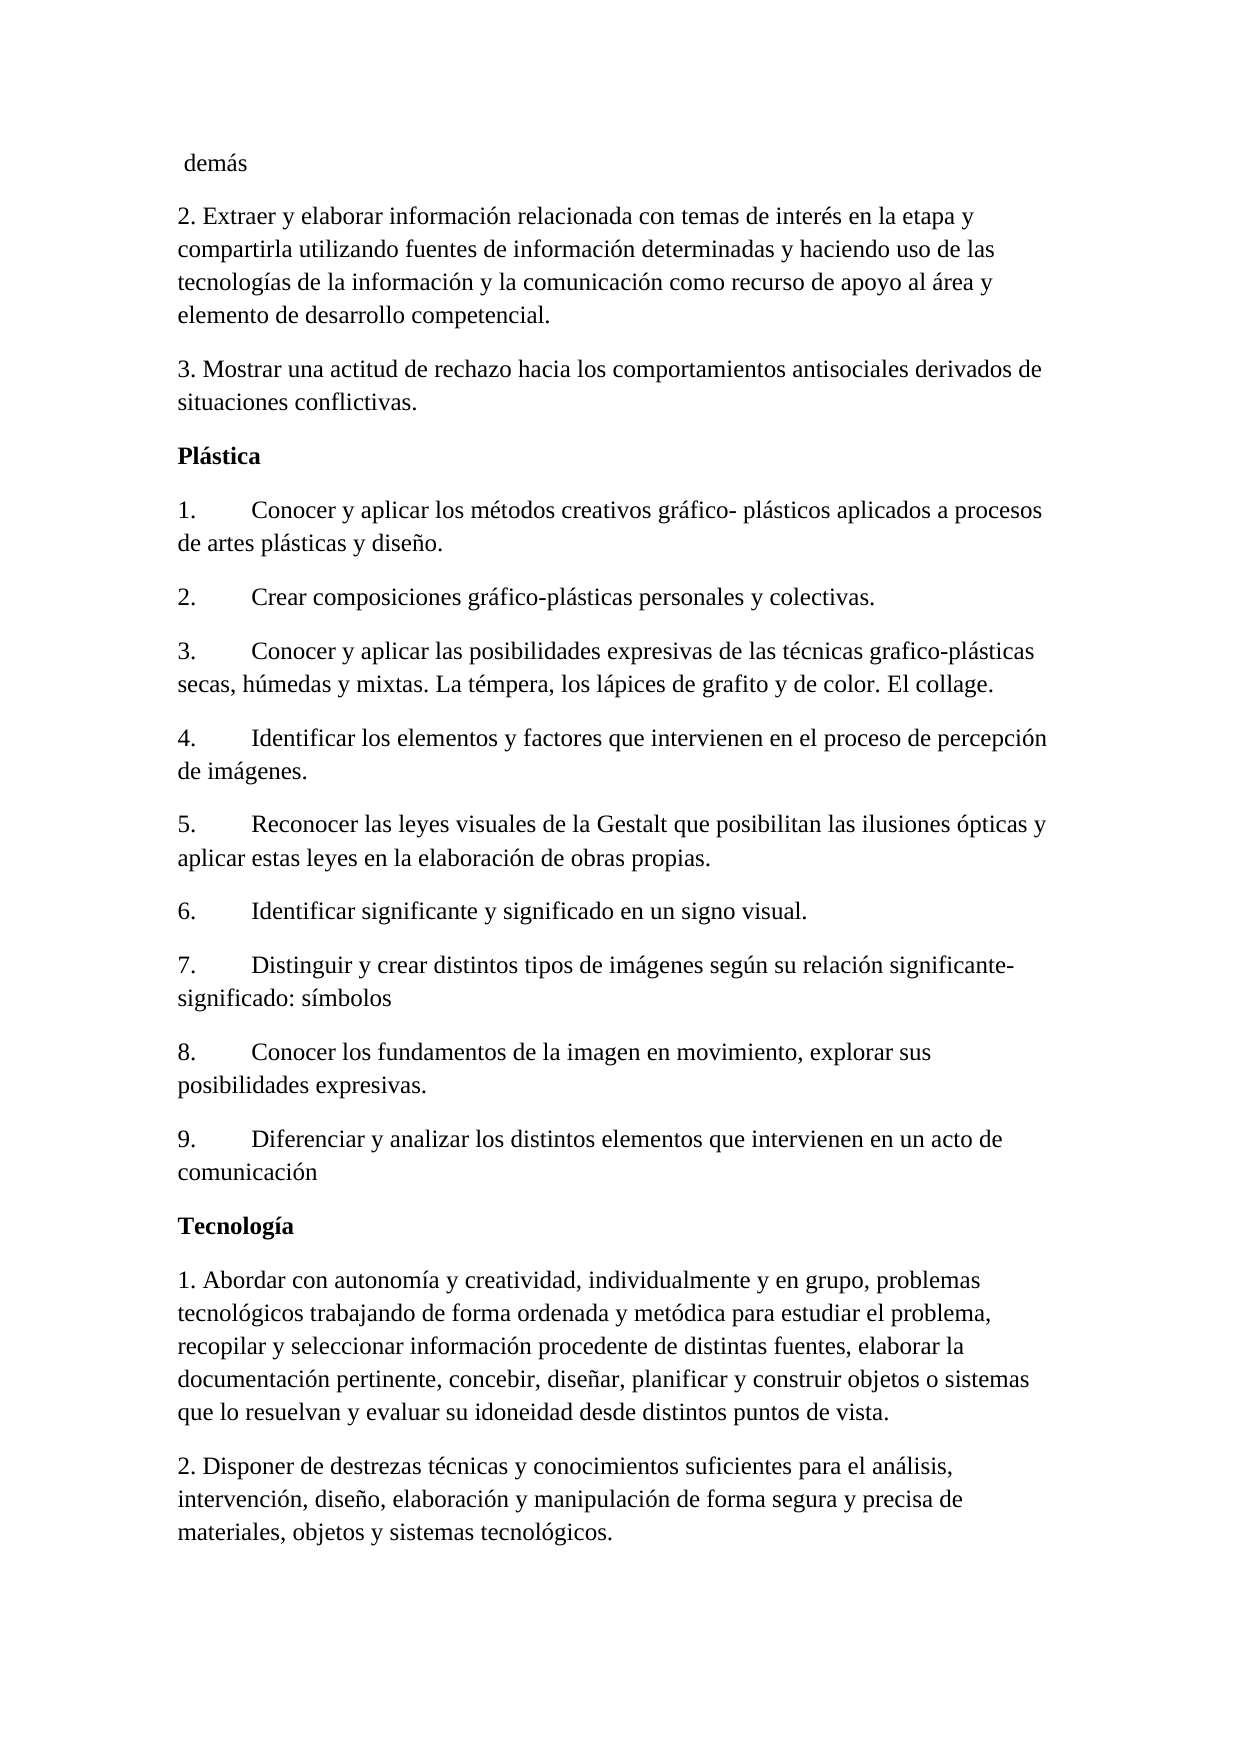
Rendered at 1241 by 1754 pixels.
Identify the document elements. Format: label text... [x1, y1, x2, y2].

text Plástica [177, 441, 1063, 470]
text 6. Identificar significante y significado en un signo visual. [177, 896, 1063, 925]
text 9. Diferenciar y analizar los distintos elementos que intervienen en un acto de comunicación [177, 1124, 1063, 1186]
text 1. Conocer y aplicar los métodos creativos gráfico- plásticos aplicados a procesos de artes plásticas y diseño. [177, 495, 1063, 557]
text 7. Distinguir y crear distintos tipos de imágenes según su relación significante-significado: símbolos [177, 950, 1063, 1012]
text demás [177, 148, 1063, 176]
text 3. Conocer y aplicar las posibilidades expresivas de las técnicas grafico-plásticas secas, húmedas y mixtas. La témpera, los lápices de grafito y de color. El collage. [177, 636, 1063, 698]
text 5. Reconocer las leyes visuales de la Gestalt que posibilitan las ilusiones ópticas y aplicar estas leyes en la elaboración de obras propias. [177, 809, 1063, 871]
text 4. Identificar los elementos y factores que intervienen en el proceso de percepción de imágenes. [177, 723, 1063, 784]
text 8. Conocer los fundamentos de la imagen en movimiento, explorar sus posibilidades expresivas. [177, 1037, 1063, 1099]
text 2. Disponer de destrezas técnicas y conocimientos suficientes para el análisis, intervención, diseño, elaboración y manipulación de forma segura y precisa de materiales, objetos y sistemas tecnológicos. [177, 1451, 1063, 1546]
text 2. Crear composiciones gráfico-plásticas personales y colectivas. [177, 582, 1063, 611]
text Tecnología [177, 1211, 1063, 1240]
text 3. Mostrar una actitud de rechazo hacia los comportamientos antisociales derivados de situaciones conflictivas. [177, 354, 1063, 416]
text 1. Abordar con autonomía y creatividad, individualmente y en grupo, problemas tecnológicos trabajando de forma ordenada y metódica para estudiar el problema, recopilar y seleccionar información procedente de distintas fuentes, elaborar la documentación pertinente, concebir, diseñar, planificar y construir objetos o sistemas que lo resuelvan y evaluar su idoneidad desde distintos puntos de vista. [177, 1265, 1063, 1426]
text 2. Extraer y elaborar información relacionada con temas de interés en la etapa y compartirla utilizando fuentes de información determinadas y haciendo uso de las tecnologías de la información y la comunicación como recurso de apoyo al área y elemento de desarrollo competencial. [177, 201, 1063, 329]
